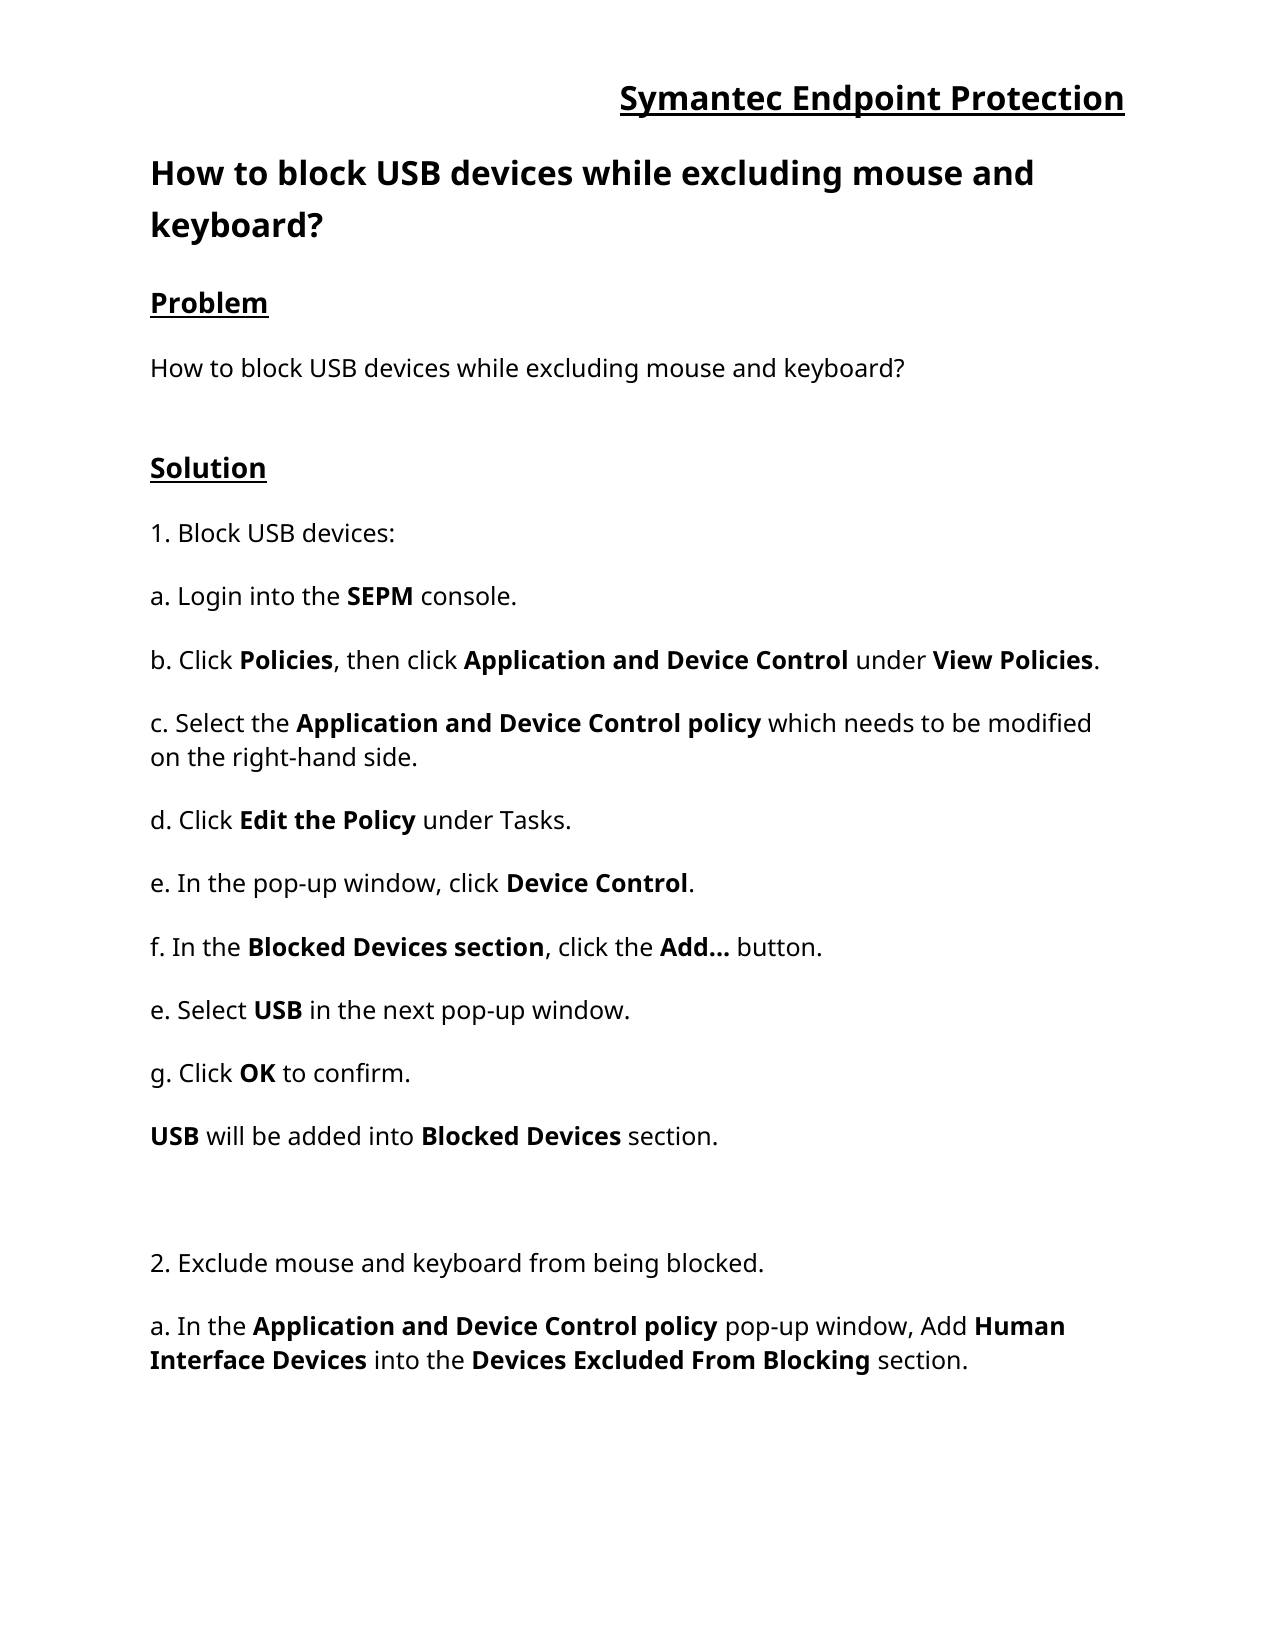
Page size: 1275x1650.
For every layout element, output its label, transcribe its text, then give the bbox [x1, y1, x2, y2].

text a. Login into the SEPM console. [150, 579, 1125, 613]
text 2. Exclude mouse and keyboard from being blocked. [150, 1245, 1125, 1279]
text d. Click Edit the Policy under Tasks. [150, 803, 1125, 837]
text a. In the Application and Device Control policy pop-up window, Add Human Interface Devices into the Devices Excluded From Blocking section. [150, 1309, 1125, 1377]
text e. Select USB in the next pop-up window. [150, 992, 1125, 1027]
text Solution [150, 414, 1125, 487]
text Problem [150, 283, 1125, 322]
text c. Select the Application and Device Control policy which needs to be modified on the right-hand side. [150, 706, 1125, 774]
text USB will be added into Blocked Devices section. [150, 1119, 1125, 1153]
text 1. Block USB devices: [150, 516, 1125, 550]
text b. Click Policies, then click Application and Device Control under View Policies. [150, 642, 1125, 676]
text f. In the Blocked Devices section, click the Add... button. [150, 929, 1125, 963]
text How to block USB devices while excluding mouse and keyboard? [150, 351, 1125, 385]
text g. Click OK to confirm. [150, 1056, 1125, 1090]
text e. In the pop-up window, click Device Control. [150, 866, 1125, 900]
text How to block USB devices while excluding mouse and keyboard? [150, 150, 1125, 248]
